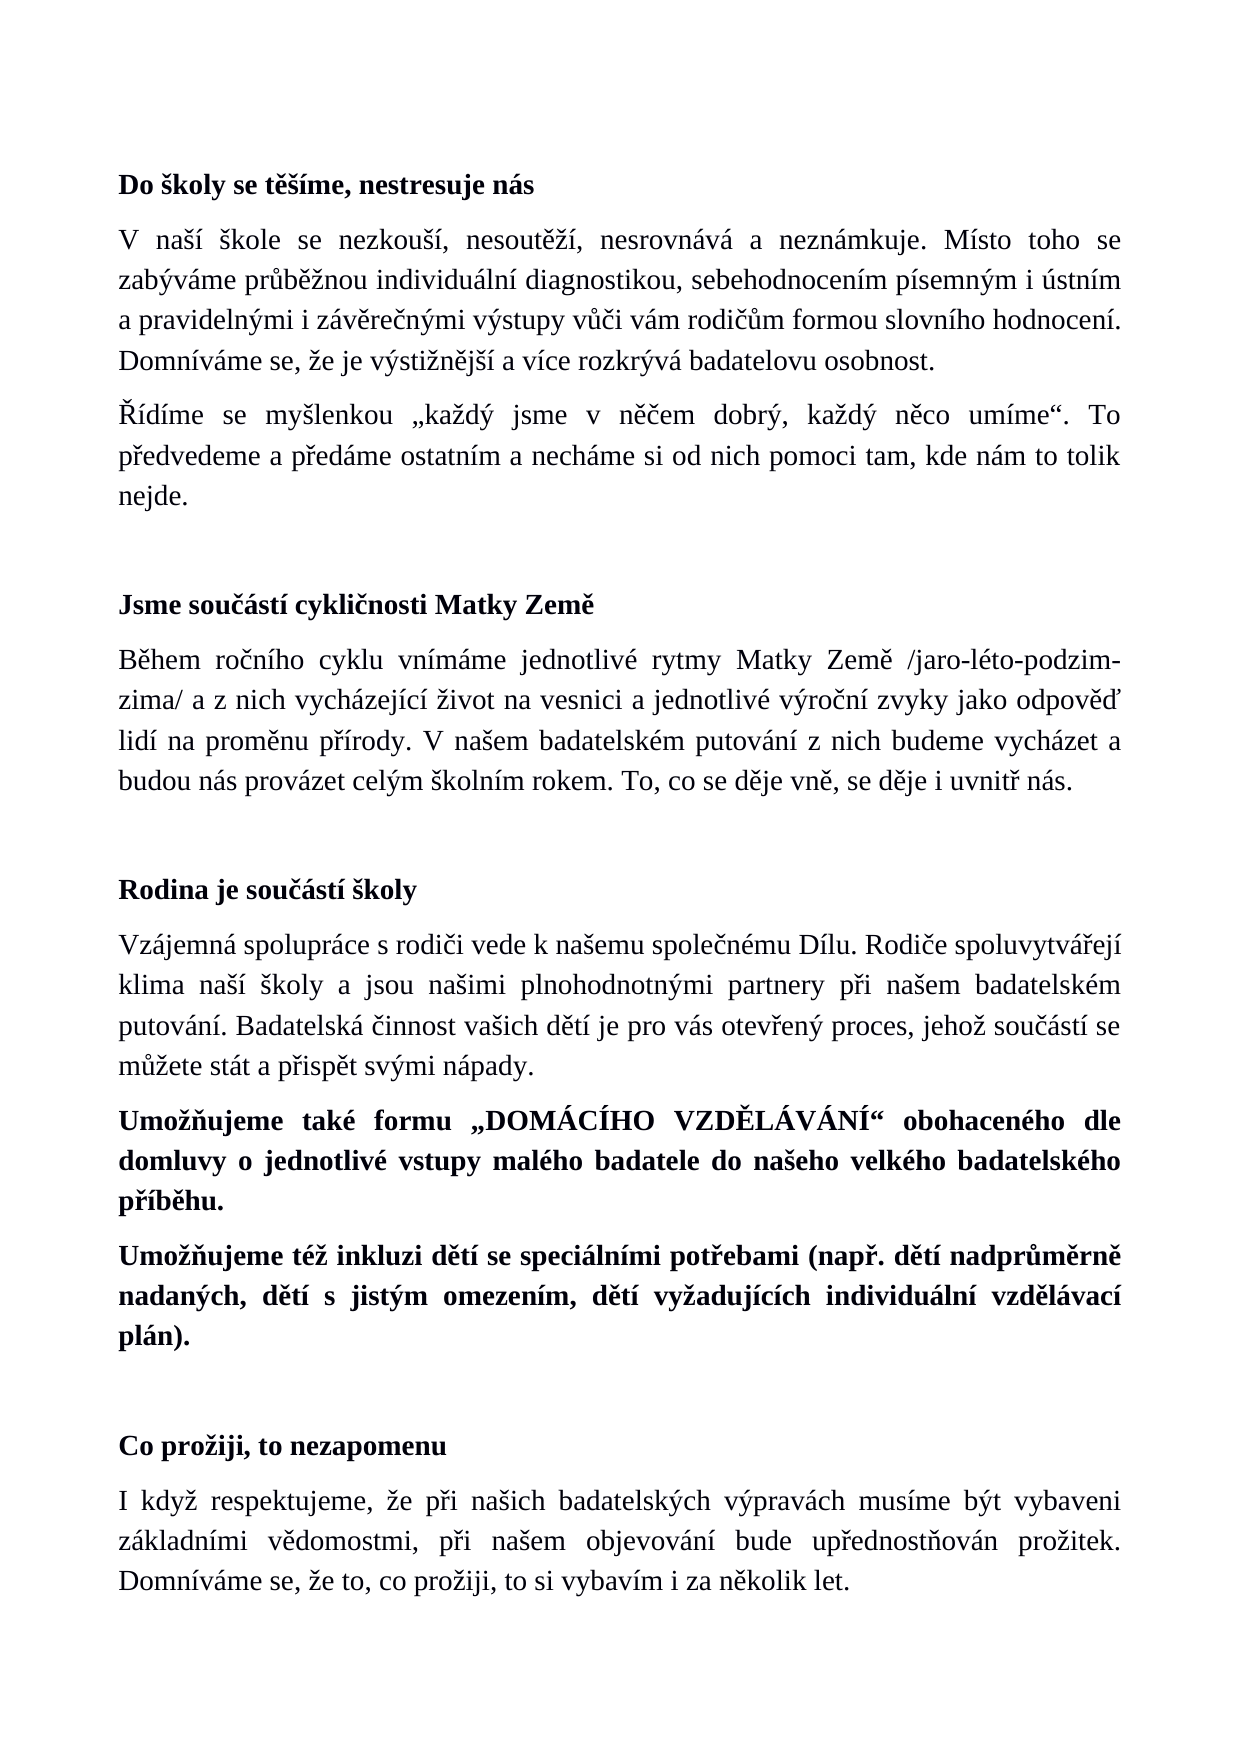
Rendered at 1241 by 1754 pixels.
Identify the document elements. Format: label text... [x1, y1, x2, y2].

text Do školy se těšíme, nestresuje nás [118, 167, 1122, 201]
text Umožňujeme také formu „DOMÁCÍHO VZDĚLÁVÁNÍ“ obohaceného dle domluvy o jednotlivé vstupy malého badatele do našeho velkého badatelského příběhu. [118, 1103, 1122, 1217]
text Během ročního cyklu vnímáme jednotlivé rytmy Matky Země /jaro-léto-podzim-zima/ a z nich vycházející život na vesnici a jednotlivé výroční zvyky jako odpověď lidí na proměnu přírody. V našem badatelském putování z nich budeme vycházet a budou nás provázet celým školním rokem. To, co se děje vně, se děje i uvnitř nás. [118, 642, 1122, 796]
text Řídíme se myšlenkou „každý jsme v něčem dobrý, každý něco umíme“. To předvedeme a předáme ostatním a necháme si od nich pomoci tam, kde nám to tolik nejde. [118, 397, 1122, 511]
text Co prožiji, to nezapomenu [118, 1428, 1122, 1461]
text Vzájemná spolupráce s rodiči vede k našemu společnému Dílu. Rodiče spoluvytvářejí klima naší školy a jsou našimi plnohodnotnými partnery při našem badatelském putování. Badatelská činnost vašich dětí je pro vás otevřený proces, jehož součástí se můžete stát a přispět svými nápady. [118, 927, 1122, 1081]
text V naší škole se nezkouší, nesoutěží, nesrovnává a neznámkuje. Místo toho se zabýváme průběžnou individuální diagnostikou, sebehodnocením písemným i ústním a pravidelnými i závěrečnými výstupy vůči vám rodičům formou slovního hodnocení. Domníváme se, že je výstižnější a více rozkrývá badatelovu osobnost. [118, 222, 1122, 376]
text Umožňujeme též inkluzi dětí se speciálními potřebami (např. dětí nadprůměrně nadaných, dětí s jistým omezením, dětí vyžadujících individuální vzdělávací plán). [118, 1238, 1122, 1352]
text Rodina je součástí školy [118, 872, 1122, 906]
text Jsme součástí cykličnosti Matky Země [118, 587, 1122, 621]
text I když respektujeme, že při našich badatelských výpravách musíme být vybaveni základními vědomostmi, při našem objevování bude upřednostňován prožitek. Domníváme se, že to, co prožiji, to si vybavím i za několik let. [118, 1483, 1122, 1597]
